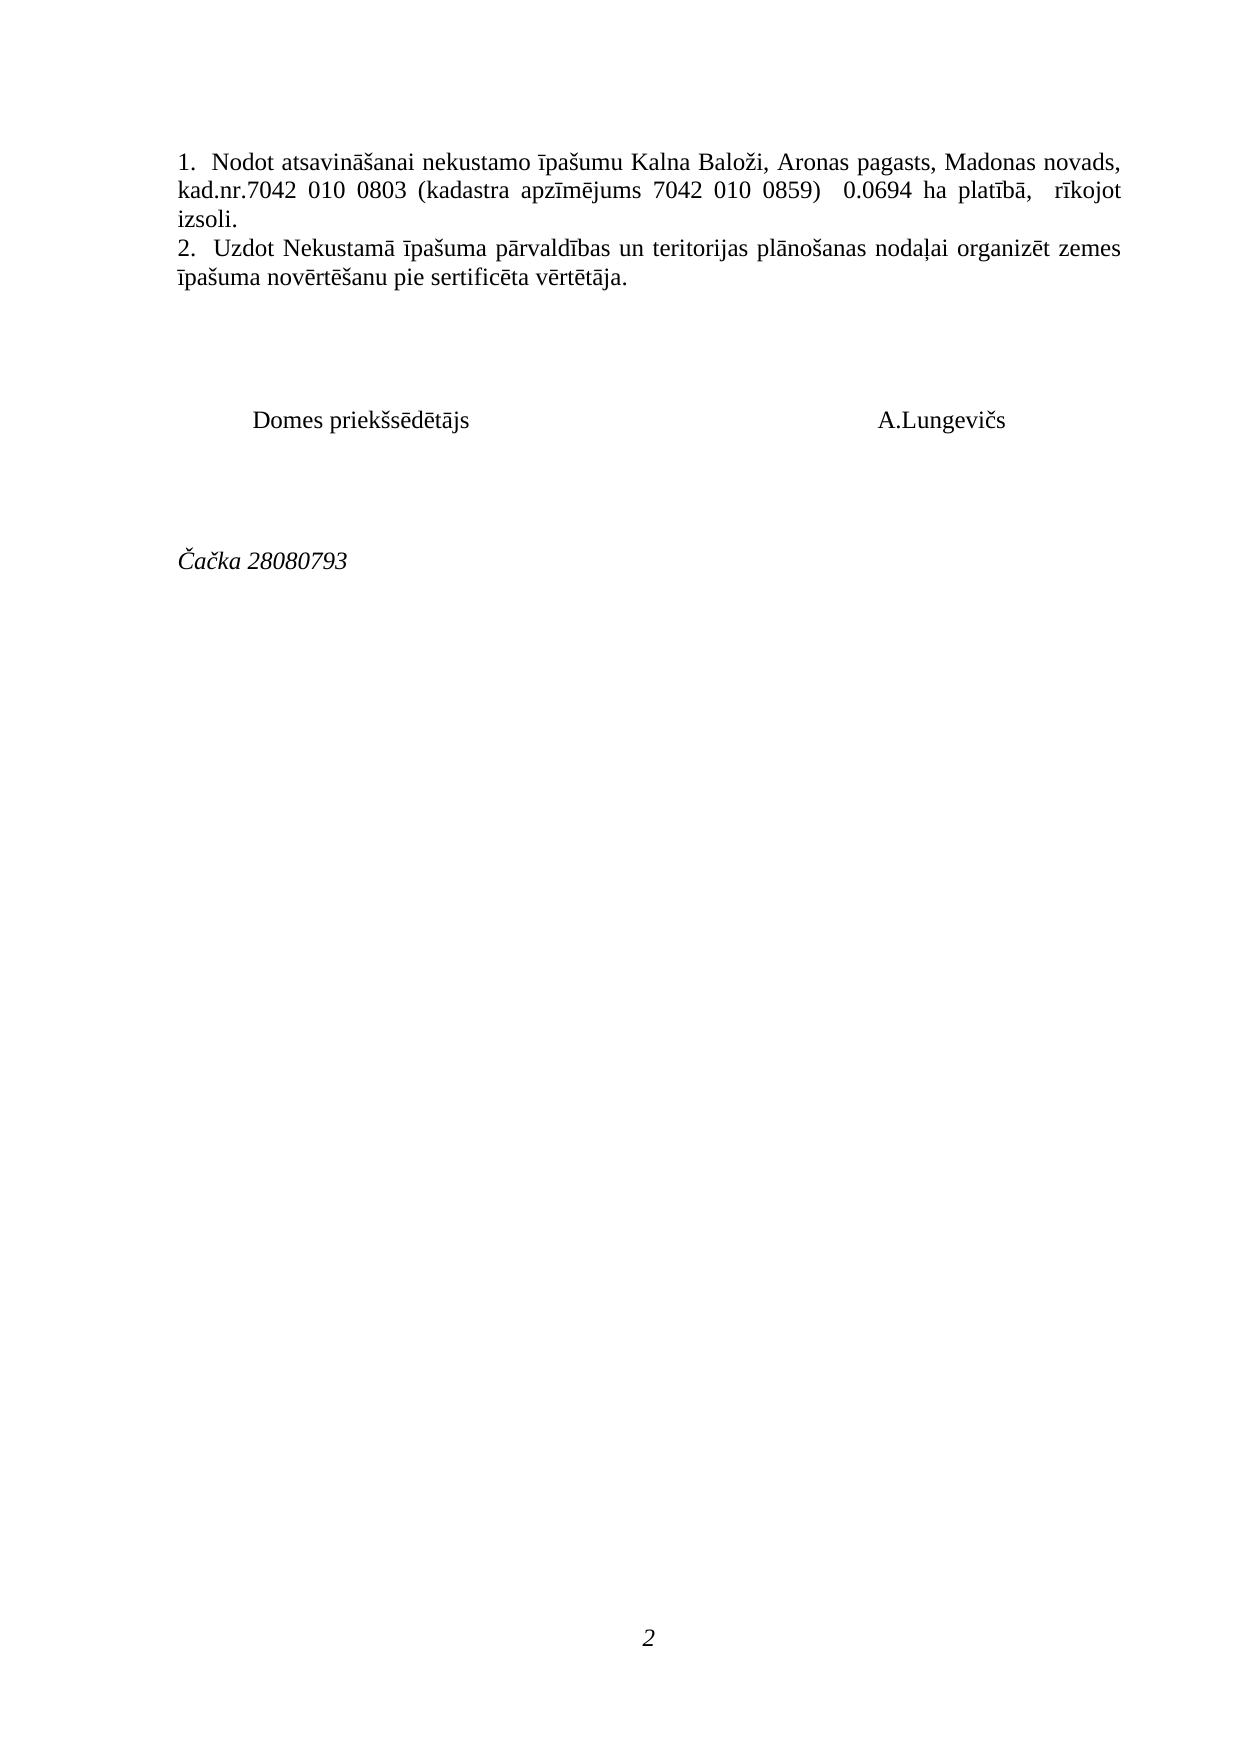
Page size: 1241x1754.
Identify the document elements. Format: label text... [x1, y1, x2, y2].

text Domes priekšsēdētājs A.Lungevičs [177, 406, 1122, 434]
text 1. Nodot atsavināšanai nekustamo īpašumu Kalna Baloži, Aronas pagasts, Madonas novads, kad.nr.7042 010 0803 (kadastra apzīmējums 7042 010 0859) 0.0694 ha platībā, rīkojot izsoli. [177, 147, 1122, 233]
text 2. Uzdot Nekustamā īpašuma pārvaldības un teritorijas plānošanas nodaļai organizēt zemes īpašuma novērtēšanu pie sertificēta vērtētāja. [177, 233, 1122, 291]
text Čačka 28080793 [177, 546, 1122, 574]
